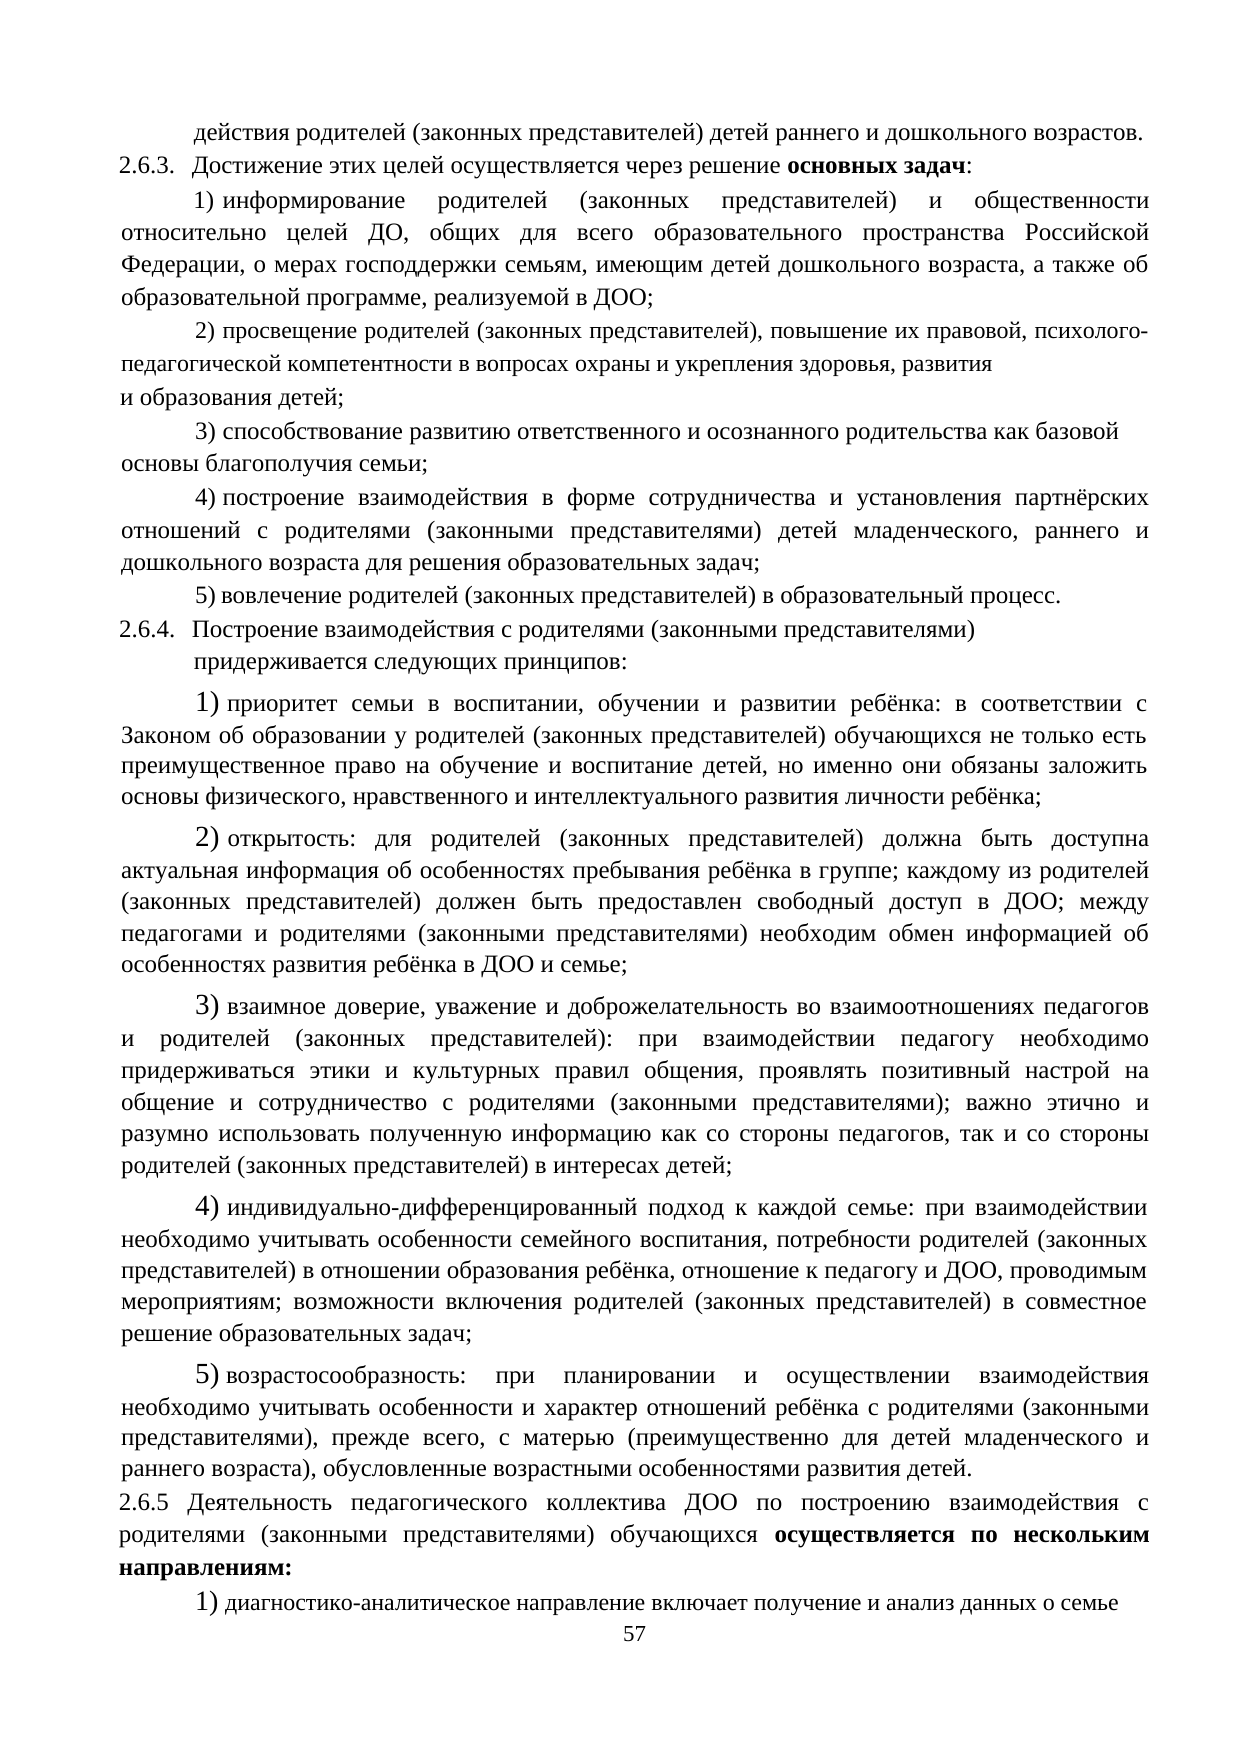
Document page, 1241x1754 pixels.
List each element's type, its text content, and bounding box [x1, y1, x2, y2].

text 2.6.5 Деятельность педагогического коллектива ДОО по построению взаимодействия с родителями (законными представителями) обучающихся осуществляется по нескольким направлениям: [119, 1487, 1150, 1581]
list возрастосообразность: при планировании и осуществлении взаимодействия необходимо учитывать особенности и характер отношений ребёнка с родителями (законными представителями), прежде всего, с матерью (преимущественно для детей младенческого и раннего возраста), обусловленные возрастными особенностями развития детей. [121, 1356, 1150, 1482]
list образования детей; [120, 382, 1150, 411]
text действия родителей (законных представителей) детей раннего и дошкольного возрастов. [194, 117, 1150, 146]
list построение взаимодействия в форме сотрудничества и установления партнёрских отношений с родителями (законными представителями) детей младенческого, раннего и дошкольного возраста для решения образовательных задач; [121, 482, 1150, 576]
list индивидуально-дифференцированный подход к каждой семье: при взаимодействии необходимо учитывать особенности семейного воспитания, потребности родителей (законных представителей) в отношении образования ребёнка, отношение к педагогу и ДОО, проводимым мероприятиям; возможности включения родителей (законных представителей) в совместное решение образовательных задач; [121, 1188, 1148, 1346]
text 2.6.3. Достижение этих целей осуществляется через решение основных задач: [119, 151, 1150, 179]
list информирование родителей (законных представителей) и общественности относительно целей ДО, общих для всего образовательного пространства Российской Федерации, о мерах господдержки семьям, имеющим детей дошкольного возраста, а также об образовательной программе, реализуемой в ДОО; [121, 185, 1150, 311]
list взаимное доверие, уважение и доброжелательность во взаимоотношениях педагогов и родителей (законных представителей): при взаимодействии педагогу необходимо придерживаться этики и культурных правил общения, проявлять позитивный настрой на общение и сотрудничество с родителями (законными представителями); важно этично и разумно использовать полученную информацию как со стороны педагогов, так и со стороны родителей (законных представителей) в интересах детей; [121, 987, 1150, 1178]
list приоритет семьи в воспитании, обучении и развитии ребёнка: в соответствии с Законом об образовании у родителей (законных представителей) обучающихся не только есть преимущественное право на обучение и воспитание детей, но именно они обязаны заложить основы физического, нравственного и интеллектуального развития личности ребёнка; [121, 684, 1148, 810]
text 2.6.4. Построение взаимодействия с родителями (законными представителями) придерживается следующих принципов: [119, 614, 1148, 674]
list открытость: для родителей (законных представителей) должна быть доступна актуальная информация об особенностях пребывания ребёнка в группе; каждому из родителей (законных представителей) должен быть предоставлен свободный доступ в ДОО; между педагогами и родителями (законными представителями) необходим обмен информацией об особенностях развития ребёнка в ДОО и семье; [121, 819, 1150, 978]
list диагностико-аналитическое направление включает получение и анализ данных о семье [195, 1584, 1150, 1617]
text 57 [623, 1619, 1150, 1646]
list просвещение родителей (законных представителей), повышение их правовой, психолого-педагогической компетентности в вопросах охраны и укрепления здоровья, развития [121, 316, 1150, 377]
list вовлечение родителей (законных представителей) в образовательный процесс. [195, 580, 1150, 609]
list способствование развитию ответственного и осознанного родительства как базовой основы благополучия семьи; [121, 416, 1148, 477]
